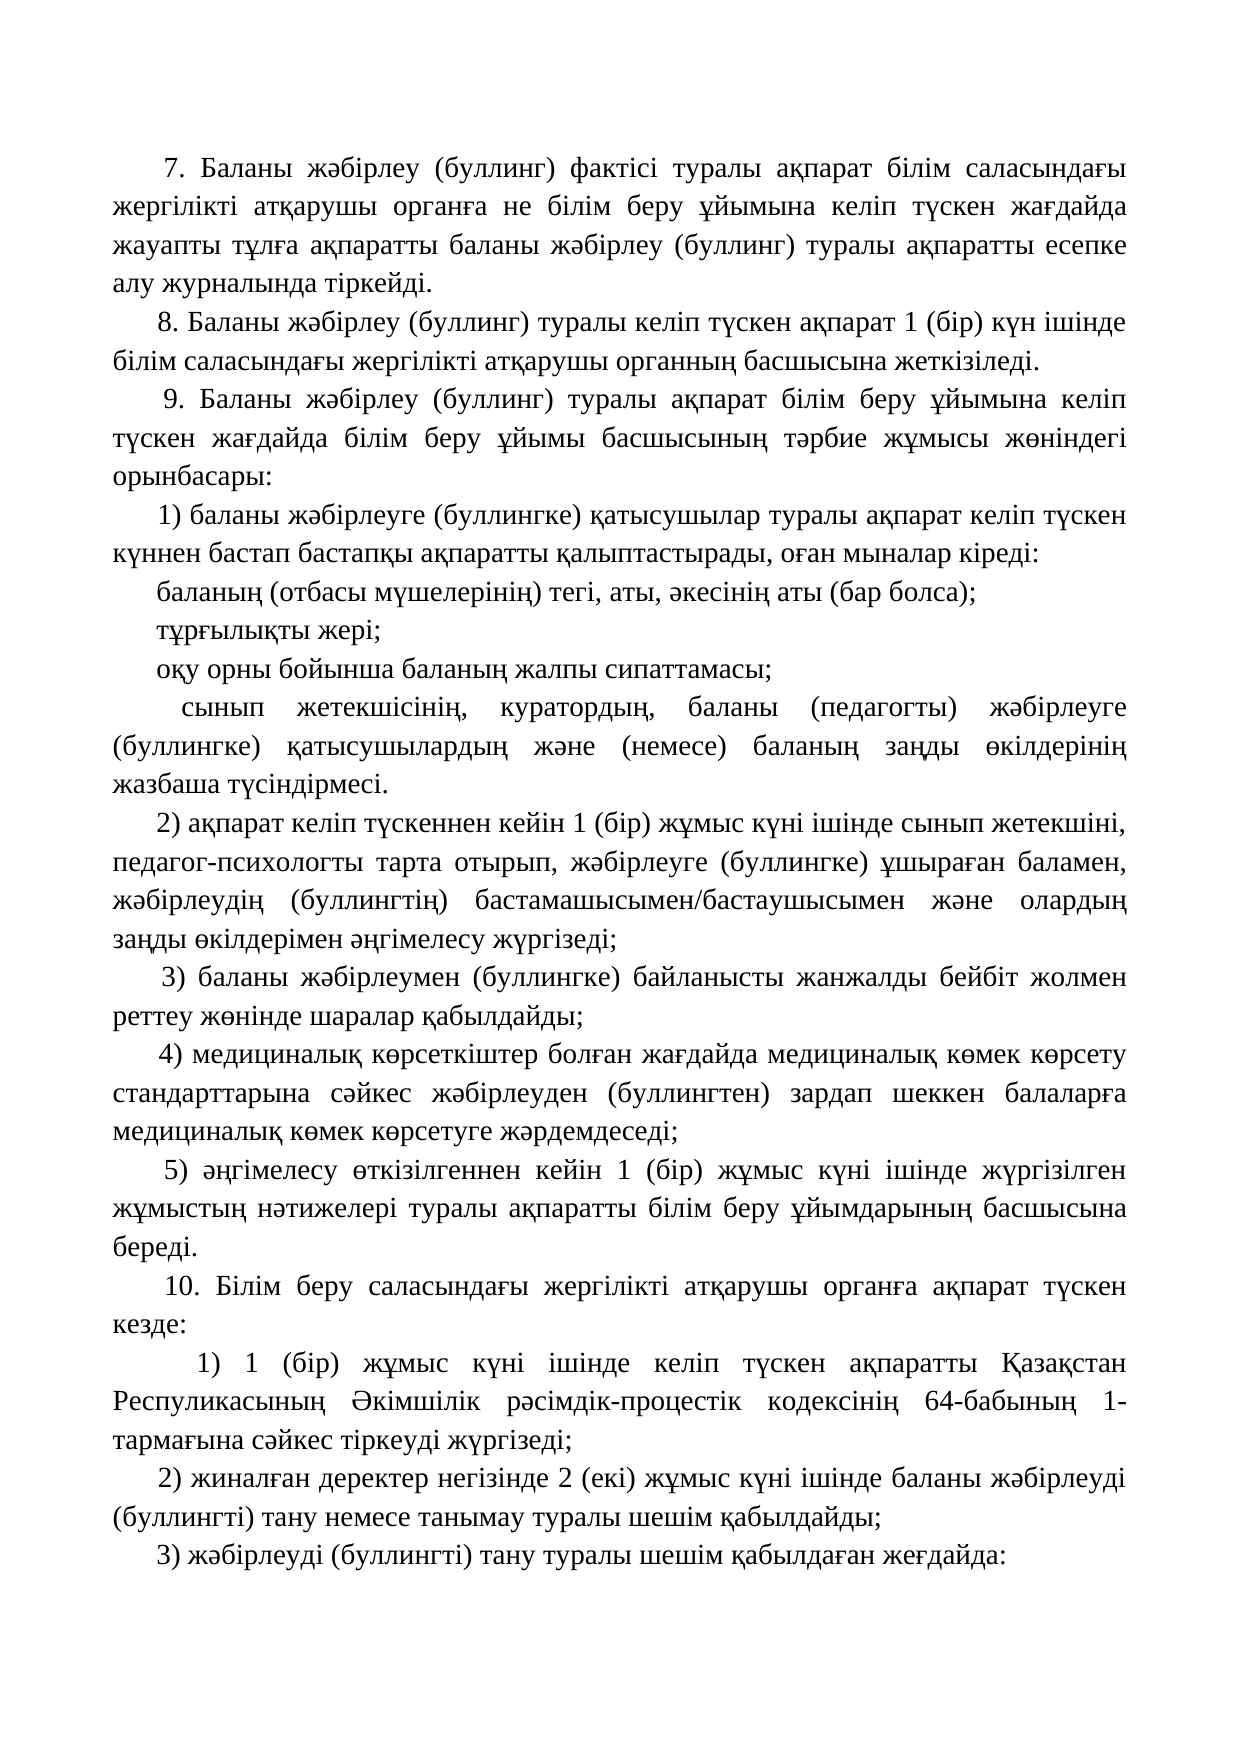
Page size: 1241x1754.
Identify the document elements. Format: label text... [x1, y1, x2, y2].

text сынып жетекшісінің, куратордың, баланы (педагогты) жәбірлеуге (буллингке) қатысушылардың және (немесе) баланың заңды өкілдерінің жазбаша түсіндірмесі. [112, 689, 1128, 800]
text 1) баланы жәбірлеуге (буллингке) қатысушылар туралы ақпарат келіп түскен күннен бастап бастапқы ақпаратты қалыптастырады, оған мыналар кіреді: [112, 497, 1128, 569]
text баланың (отбасы мүшелерінің) тегі, аты, әкесінің аты (бар болса); [112, 574, 1128, 607]
text 10. Білім беру саласындағы жергілікті атқарушы органға ақпарат түскен кезде: [112, 1268, 1128, 1340]
text 1) 1 (бір) жұмыс күні ішінде келіп түскен ақпаратты Қазақстан Респуликасының Әкімшілік рәсімдік-процестік кодексінің 64-бабының 1-тармағына сәйкес тіркеуді жүргізеді; [112, 1345, 1128, 1455]
text тұрғылықты жері; [112, 612, 1128, 646]
text 2) ақпарат келіп түскеннен кейін 1 (бір) жұмыс күні ішінде сынып жетекшіні, педагог-психологты тарта отырып, жәбірлеуге (буллингке) ұшыраған баламен, жәбірлеудің (буллингтің) бастамашысымен/бастаушысымен және олардың заңды өкілдерімен әңгімелесу жүргізеді; [112, 805, 1128, 954]
text 7. Баланы жәбірлеу (буллинг) фактісі туралы ақпарат білім саласындағы жергілікті атқарушы органға не білім беру ұйымына келіп түскен жағдайда жауапты тұлға ақпаратты баланы жәбірлеу (буллинг) туралы ақпаратты есепке алу журналында тіркейді. [112, 150, 1128, 299]
text 5) әңгімелесу өткізілгеннен кейін 1 (бір) жұмыс күні ішінде жүргізілген жұмыстың нәтижелері туралы ақпаратты білім беру ұйымдарының басшысына береді. [112, 1152, 1128, 1263]
text 2) жиналған деректер негізінде 2 (екі) жұмыс күні ішінде баланы жәбірлеуді (буллингті) тану немесе танымау туралы шешім қабылдайды; [112, 1460, 1128, 1532]
text 3) жәбірлеуді (буллингті) тану туралы шешім қабылдаған жеғдайда: [112, 1537, 1128, 1571]
text 3) баланы жәбірлеумен (буллингке) байланысты жанжалды бейбіт жолмен реттеу жөнінде шаралар қабылдайды; [112, 959, 1128, 1031]
text оқу орны бойынша баланың жалпы сипаттамасы; [112, 651, 1128, 684]
text 9. Баланы жәбірлеу (буллинг) туралы ақпарат білім беру ұйымына келіп түскен жағдайда білім беру ұйымы басшысының тәрбие жұмысы жөніндегі орынбасары: [112, 381, 1128, 492]
text 8. Баланы жәбірлеу (буллинг) туралы келіп түскен ақпарат 1 (бір) күн ішінде білім саласындағы жергілікті атқарушы органның басшысына жеткізіледі. [112, 304, 1128, 376]
text 4) медициналық көрсеткіштер болған жағдайда медициналық көмек көрсету стандарттарына сәйкес жәбірлеуден (буллингтен) зардап шеккен балаларға медициналық көмек көрсетуге жәрдемдеседі; [112, 1036, 1128, 1147]
